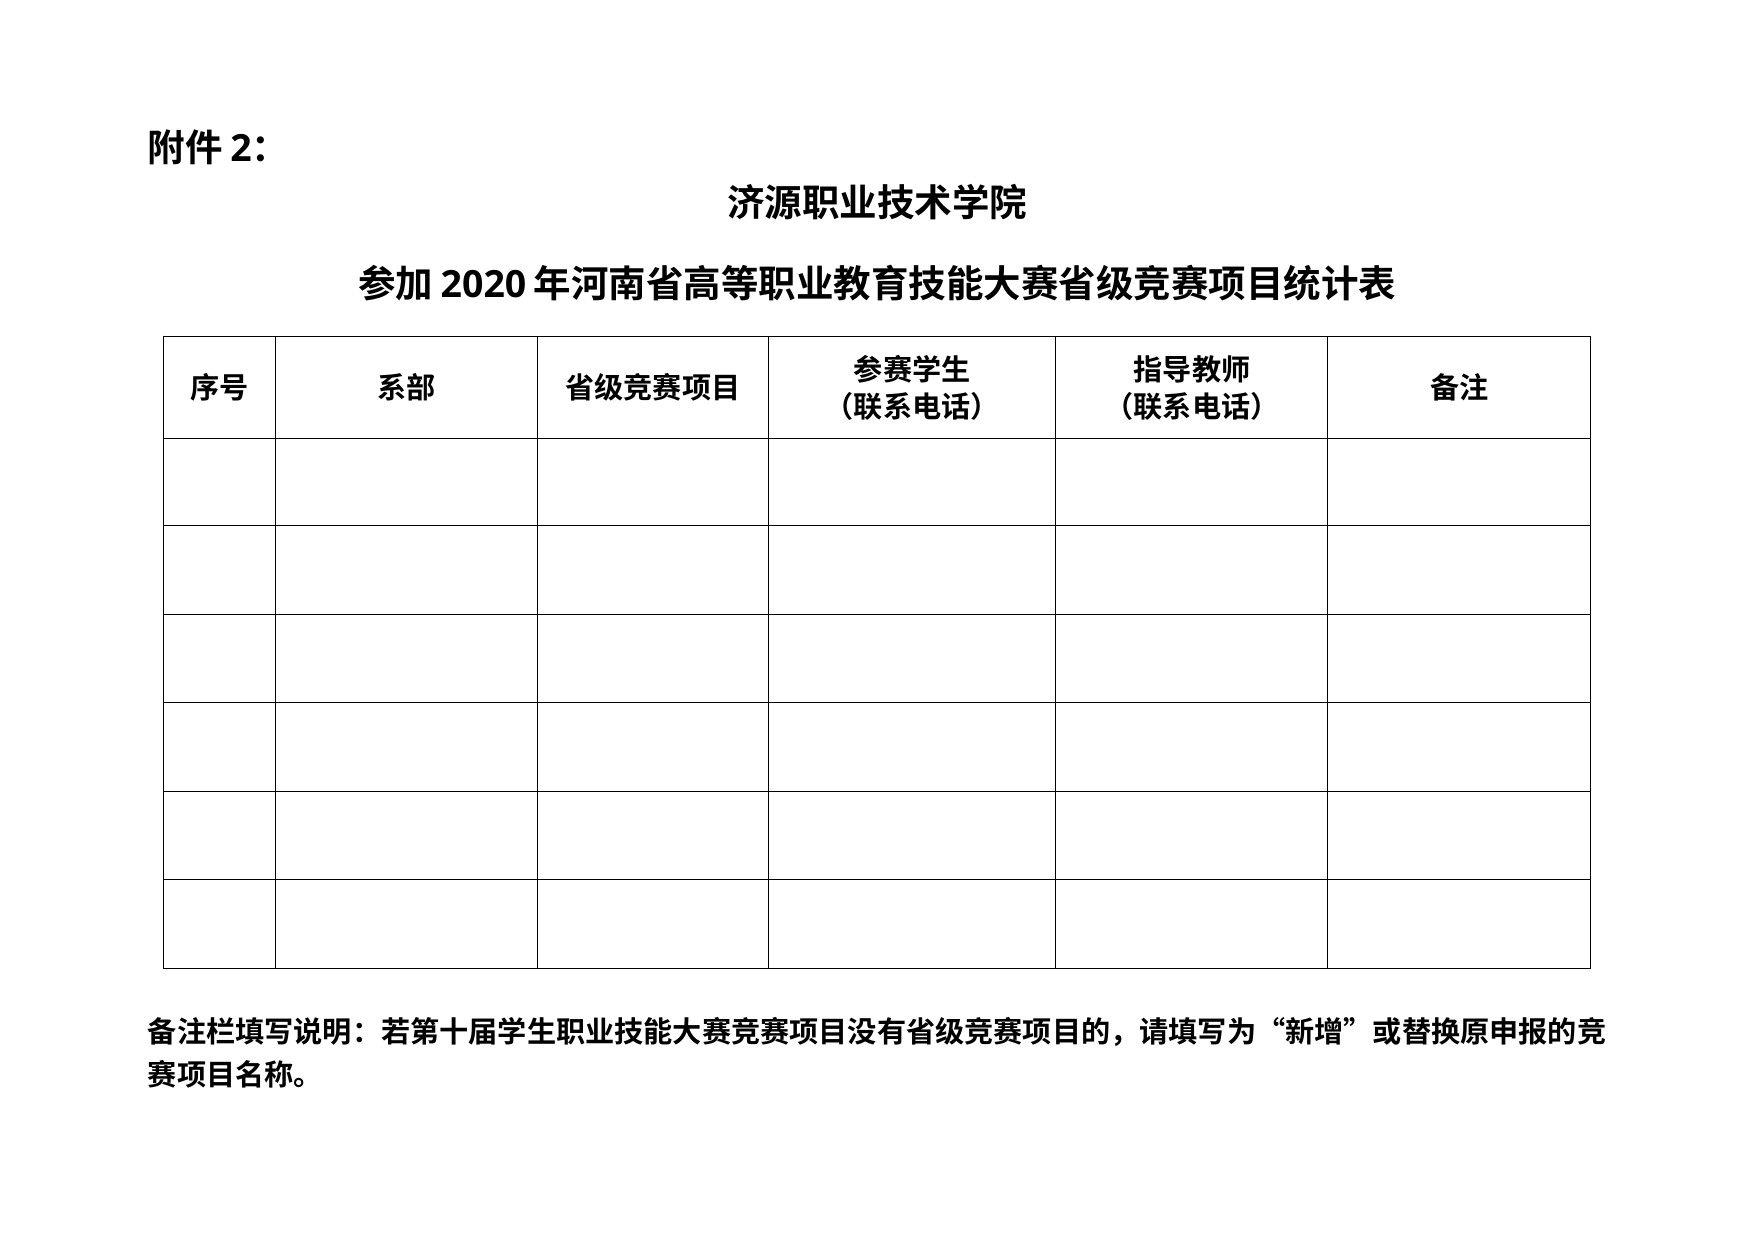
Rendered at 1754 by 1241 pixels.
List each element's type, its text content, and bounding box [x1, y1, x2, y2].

table_header 备注 [1328, 337, 1590, 438]
table_cell [769, 703, 1055, 791]
table_header 参赛学生 （联系电话） [769, 337, 1055, 438]
table_cell [1056, 526, 1327, 613]
table_cell [538, 526, 768, 613]
table_cell [1056, 792, 1327, 879]
table_cell [538, 703, 768, 791]
table_cell [538, 615, 768, 702]
table_cell [538, 792, 768, 879]
table_header 系部 [276, 337, 537, 438]
table_cell [276, 526, 537, 613]
table_cell [1328, 792, 1590, 879]
table_cell [769, 526, 1055, 613]
table_cell [164, 439, 275, 525]
table_cell [164, 792, 275, 879]
table_cell [1328, 880, 1590, 968]
table_cell [1056, 703, 1327, 791]
table_cell [769, 439, 1055, 525]
table_cell [1056, 880, 1327, 968]
table_cell [164, 615, 275, 702]
table_cell [164, 880, 275, 968]
table_cell [1056, 439, 1327, 525]
table_cell [276, 439, 537, 525]
table_cell [276, 792, 537, 879]
table_cell [538, 439, 768, 525]
table_cell [769, 792, 1055, 879]
table_header 指导教师 （联系电话） [1056, 337, 1327, 438]
table_cell [769, 880, 1055, 968]
table_cell [1328, 703, 1590, 791]
table_cell [538, 880, 768, 968]
text 济源职业技术学院 [148, 173, 1606, 227]
table_cell [1328, 526, 1590, 613]
table_cell [276, 880, 537, 968]
table_cell [1328, 615, 1590, 702]
table_cell [1056, 615, 1327, 702]
table_cell [1328, 439, 1590, 525]
table_header 序号 [164, 337, 275, 438]
table_cell [769, 615, 1055, 702]
table_header 省级竞赛项目 [538, 337, 768, 438]
table_cell [164, 526, 275, 613]
table_cell [276, 703, 537, 791]
text 参加2020年河南省高等职业教育技能大赛省级竞赛项目统计表 [148, 254, 1606, 308]
table_cell [164, 703, 275, 791]
text 附件2： [148, 118, 1606, 173]
text 备注栏填写说明：若第十届学生职业技能大赛竞赛项目没有省级竞赛项目的，请填写为“新增”或替换原申报的竞赛项目名称。 [148, 1009, 1606, 1093]
table_cell [276, 615, 537, 702]
